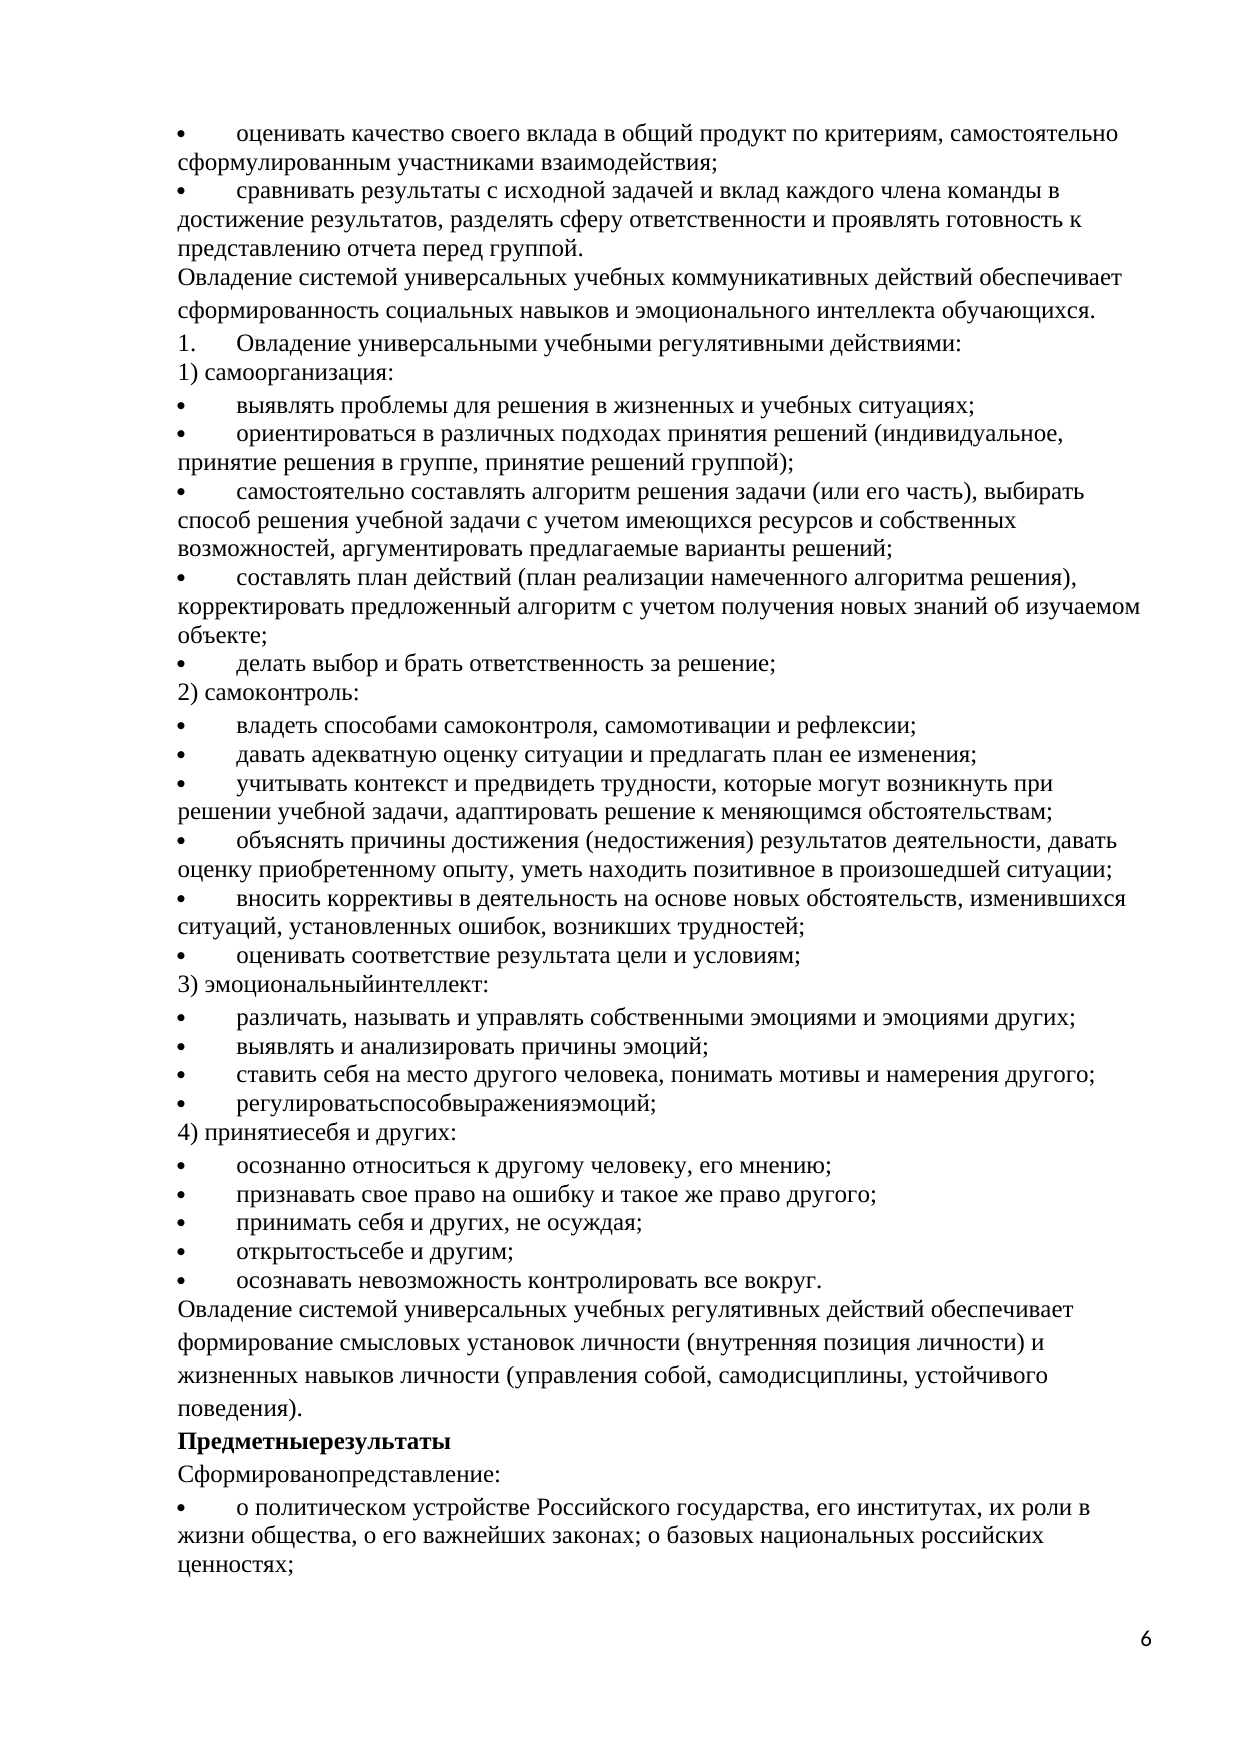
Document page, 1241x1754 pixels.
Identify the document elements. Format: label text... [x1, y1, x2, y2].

list выявлять и анализировать причины эмоций; [177, 1031, 1152, 1059]
list вносить коррективы в деятельность на основе новых обстоятельств, изменившихся ситуаций, установленных ошибок, возникших трудностей; [177, 883, 1152, 940]
list оценивать качество своего вклада в общий продукт по критериям, самостоятельно сформулированным участниками взаимодействия; [177, 118, 1152, 176]
list осознавать невозможность контролировать все вокруг. [177, 1265, 1152, 1294]
list ориентироваться в различных подходах принятия решений (индивидуальное, принятие решения в группе, принятие решений группой); [177, 418, 1152, 476]
list учитывать контекст и предвидеть трудности, которые могут возникнуть при решении учебной задачи, адаптировать решение к меняющимся обстоятельствам; [177, 768, 1152, 825]
text 3) эмоциональныйинтеллект: [177, 969, 1152, 998]
list принимать себя и других, не осуждая; [177, 1207, 1152, 1236]
list владеть способами самоконтроля, самомотивации и рефлексии; [177, 710, 1152, 739]
list давать адекватную оценку ситуации и предлагать план ее изменения; [177, 739, 1152, 768]
list составлять план действий (план реализации намеченного алгоритма решения), корректировать предложенный алгоритм с учетом получения новых знаний об изучаемом объекте; [177, 562, 1152, 648]
list объяснять причины достижения (недостижения) результатов деятельности, давать оценку приобретенному опыту, уметь находить позитивное в произошедшей ситуации; [177, 825, 1152, 883]
list самостоятельно составлять алгоритм решения задачи (или его часть), выбирать способ решения учебной задачи с учетом имеющихся ресурсов и собственных возможностей, аргументировать предлагаемые варианты решений; [177, 476, 1152, 562]
list Овладение универсальными учебными регулятивными действиями: [177, 328, 1152, 357]
text Предметныерезультаты [177, 1426, 1152, 1454]
text Овладение системой универсальных учебных коммуникативных действий обеспечивает сформированность социальных навыков и эмоционального интеллекта обучающихся. [177, 262, 1152, 324]
list признавать свое право на ошибку и такое же право другого; [177, 1179, 1152, 1207]
list о политическом устройстве Российского государства, его институтах, их роли в жизни общества, о его важнейших законах; о базовых национальных российских ценностях; [177, 1492, 1152, 1578]
list делать выбор и брать ответственность за решение; [177, 648, 1152, 677]
list регулироватьспособвыраженияэмоций; [177, 1088, 1152, 1117]
list осознанно относиться к другому человеку, его мнению; [177, 1150, 1152, 1179]
list открытостьсебе и другим; [177, 1236, 1152, 1265]
list сравнивать результаты с исходной задачей и вклад каждого члена команды в достижение результатов, разделять сферу ответственности и проявлять готовность к представлению отчета перед группой. [177, 176, 1152, 262]
list оценивать соответствие результата цели и условиям; [177, 940, 1152, 969]
text 2) самоконтроль: [177, 677, 1152, 706]
list ставить себя на место другого человека, понимать мотивы и намерения другого; [177, 1059, 1152, 1088]
list выявлять проблемы для решения в жизненных и учебных ситуациях; [177, 390, 1152, 418]
text Овладение системой универсальных учебных регулятивных действий обеспечивает формирование смысловых установок личности (внутренняя позиция личности) и жизненных навыков личности (управления собой, самодисциплины, устойчивого поведения). [177, 1294, 1152, 1422]
text 1) самоорганизация: [177, 357, 1152, 385]
text 4) принятиесебя и других: [177, 1117, 1152, 1146]
text Сформированопредставление: [177, 1459, 1152, 1488]
list различать, называть и управлять собственными эмоциями и эмоциями других; [177, 1002, 1152, 1031]
